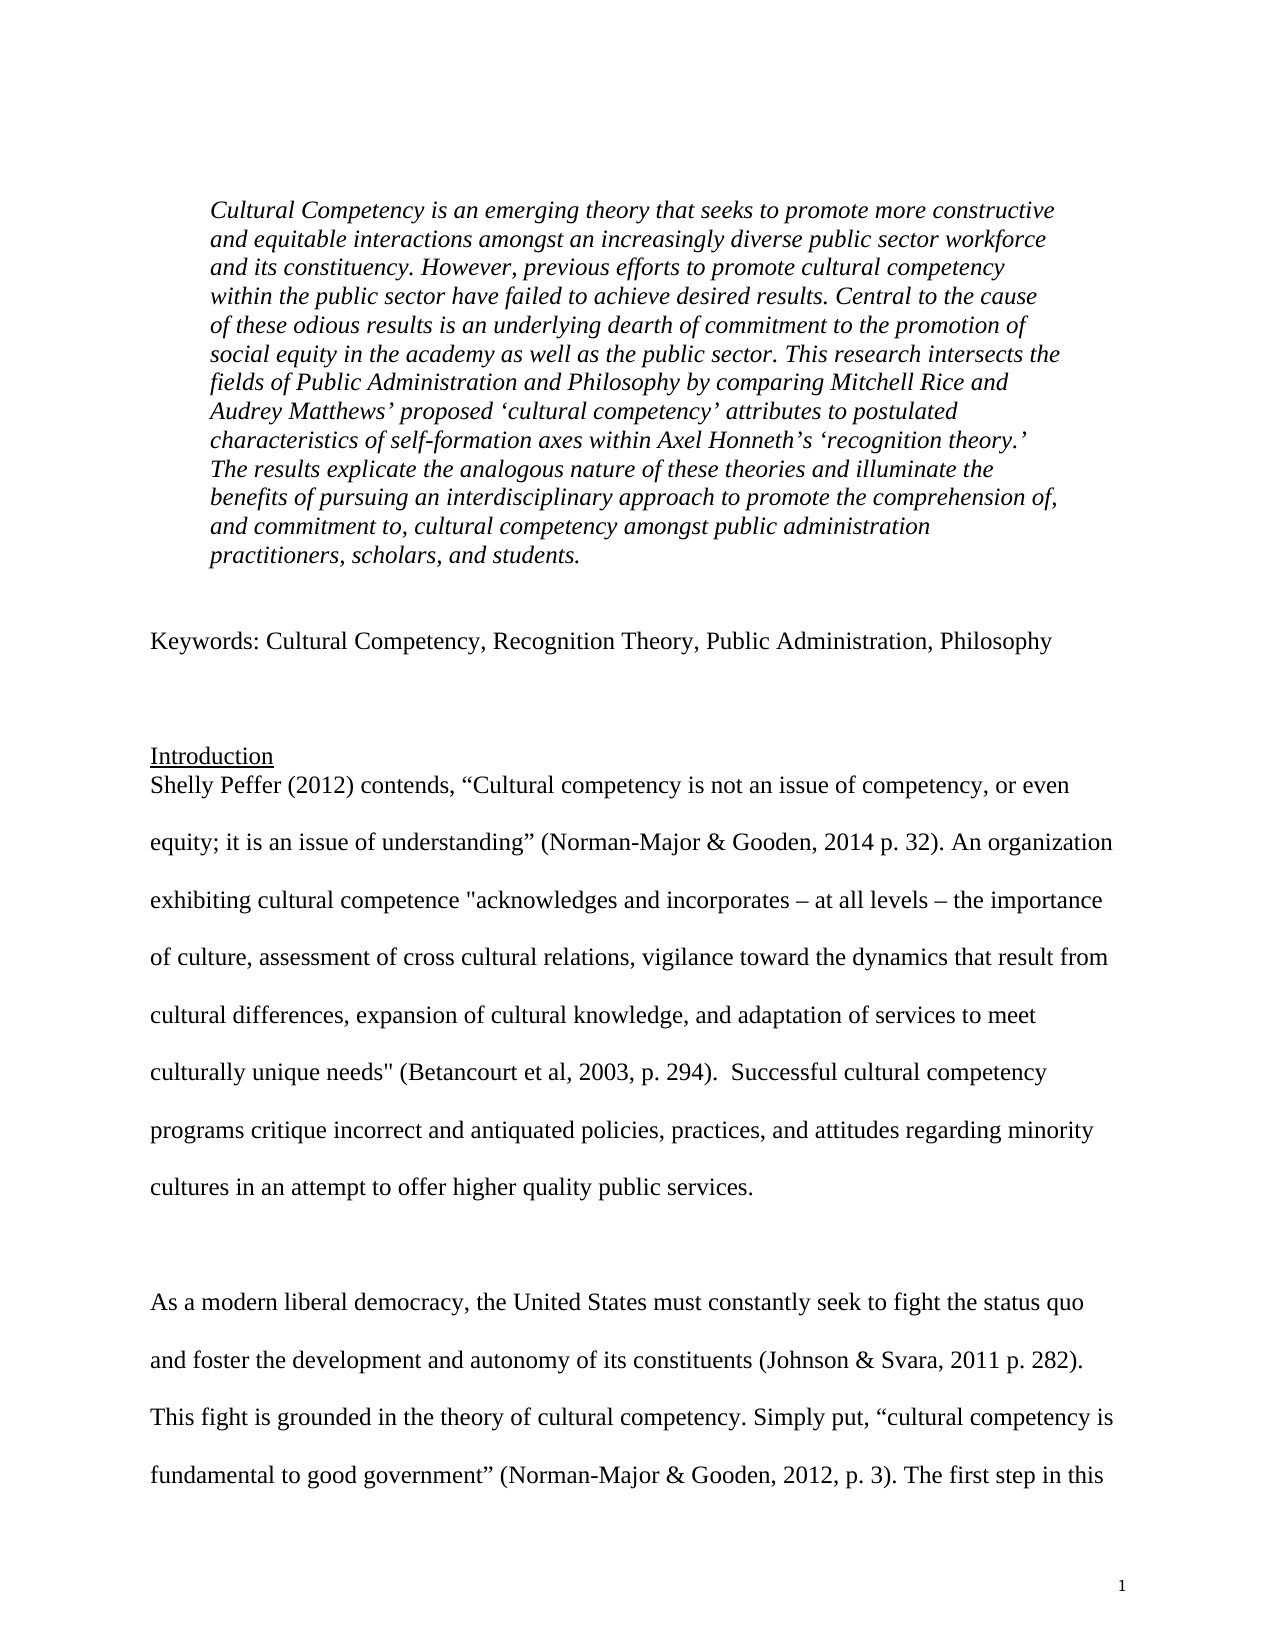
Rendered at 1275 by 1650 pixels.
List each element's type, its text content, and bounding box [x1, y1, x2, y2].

text Keywords: Cultural Competency, Recognition Theory, Public Administration, Philosophy [150, 626, 1125, 655]
text Cultural Competency is an emerging theory that seeks to promote more constructive and equitable interactions amongst an increasingly diverse public sector workforce and its constituency. However, previous efforts to promote cultural competency within the public sector have failed to achieve desired results. Central to the cause of these odious results is an underlying dearth of commitment to the promotion of social equity in the academy as well as the public sector. This research intersects the fields of Public Administration and Philosophy by comparing Mitchell Rice and Audrey Matthews’ proposed ‘cultural competency’ attributes to postulated characteristics of self-formation axes within Axel Honneth’s ‘recognition theory.’ The results explicate the analogous nature of these theories and illuminate the benefits of pursuing an interdisciplinary approach to promote the comprehension of, and commitment to, cultural competency amongst public administration practitioners, scholars, and students. [210, 195, 1065, 569]
text Shelly Peffer (2012) contends, “Cultural competency is not an issue of competency, or even equity; it is an issue of understanding” (Norman-Major & Gooden, 2014 p. 32). An organization exhibiting cultural competence "acknowledges and incorporates – at all levels – the importance of culture, assessment of cross cultural relations, vigilance toward the dynamics that result from cultural differences, expansion of cultural knowledge, and adaptation of services to meet culturally unique needs" (Betancourt et al, 2003, p. 294). Successful cultural competency programs critique incorrect and antiquated policies, practices, and attitudes regarding minority cultures in an attempt to offer higher quality public services. [150, 770, 1125, 1201]
text Introduction [150, 741, 1125, 770]
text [150, 1230, 1125, 1489]
